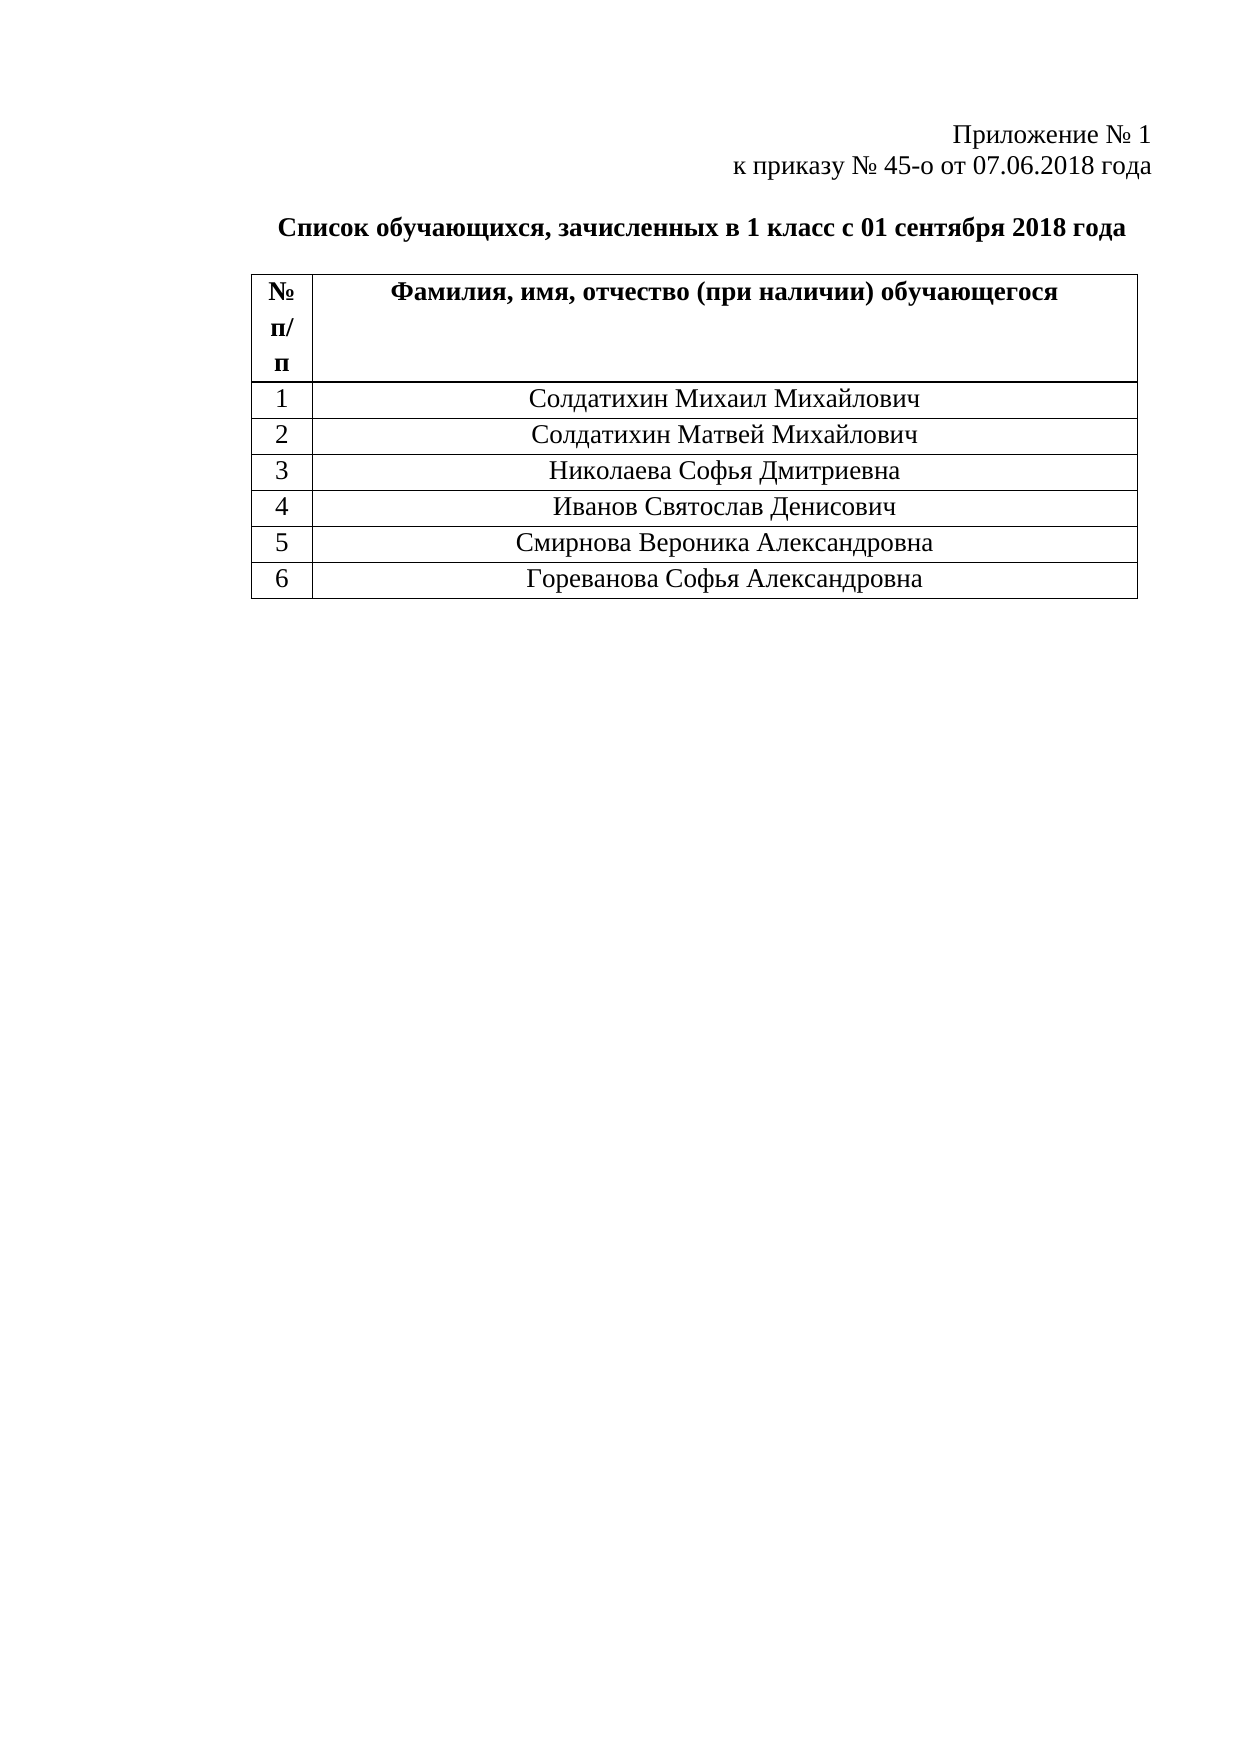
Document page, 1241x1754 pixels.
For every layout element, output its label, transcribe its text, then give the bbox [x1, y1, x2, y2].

table_cell Солдатихин Михаил Михайлович [313, 383, 1137, 417]
table_cell Гореванова Софья Александровна [313, 563, 1137, 598]
table_cell 5 [252, 527, 312, 562]
table_cell Николаева Софья Дмитриевна [313, 455, 1137, 489]
table_cell Солдатихин Матвей Михайлович [313, 419, 1137, 453]
text Список обучающихся, зачисленных в 1 класс с 01 сентября 2018 года [252, 212, 1152, 243]
table_cell 2 [252, 419, 312, 453]
table_cell 4 [252, 491, 312, 526]
table_header № п/п [252, 275, 312, 381]
table_header Фамилия, имя, отчество (при наличии) обучающегося [313, 275, 1137, 381]
table_cell Иванов Святослав Денисович [313, 491, 1137, 526]
text к приказу № 45-о от 07.06.2018 года [252, 149, 1152, 180]
table_cell 6 [252, 563, 312, 598]
table_cell 1 [252, 383, 312, 417]
table_cell Смирнова Вероника Александровна [313, 527, 1137, 562]
text Приложение № 1 [252, 118, 1152, 149]
table_cell 3 [252, 455, 312, 489]
